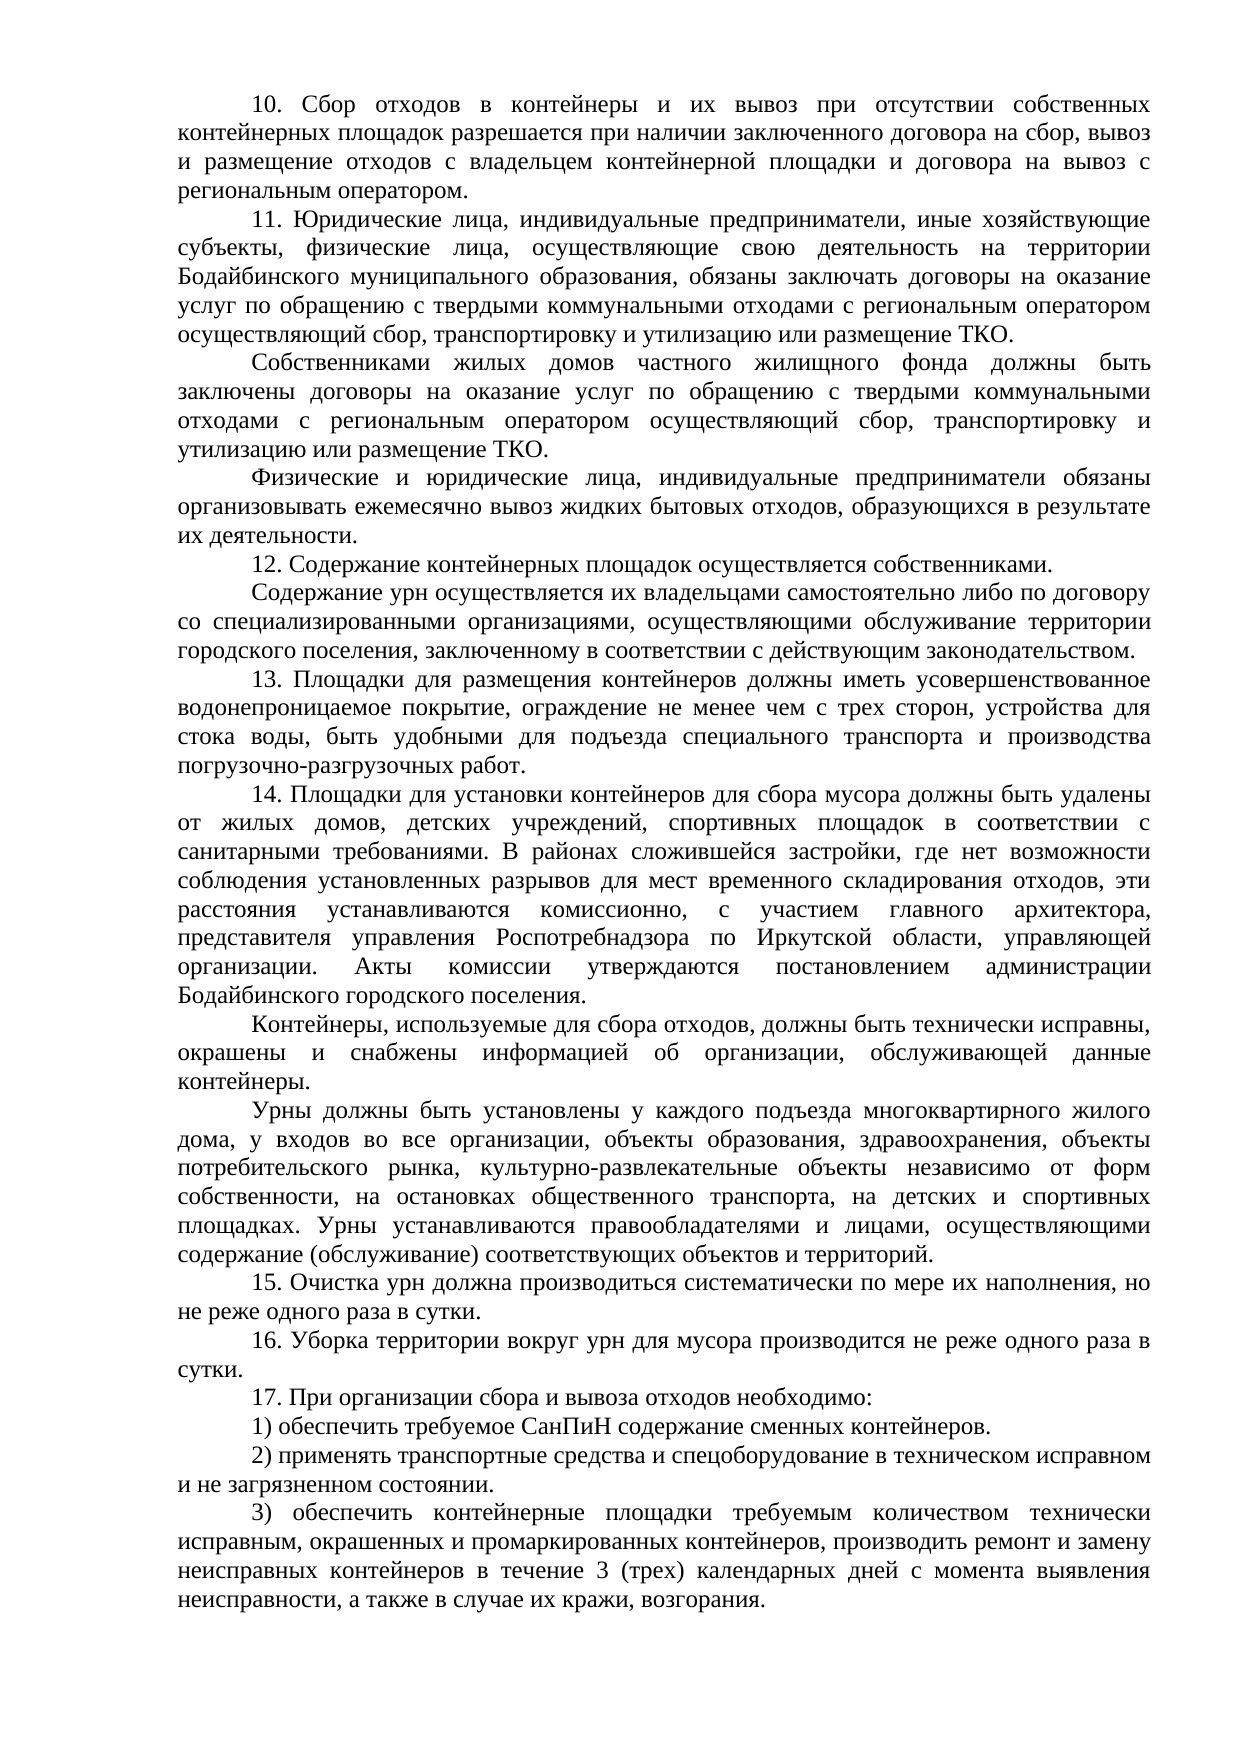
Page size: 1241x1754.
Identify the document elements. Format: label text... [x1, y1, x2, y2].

text Физические и юридические лица, индивидуальные предприниматели обязаны организовывать ежемесячно вывоз жидких бытовых отходов, образующихся в результате их деятельности. [177, 462, 1152, 549]
text 10. Сбор отходов в контейнеры и их вывоз при отсутствии собственных контейнерных площадок разрешается при наличии заключенного договора на сбор, вывоз и размещение отходов с владельцем контейнерной площадки и договора на вывоз с региональным оператором. [177, 89, 1152, 204]
text 13. Площадки для размещения контейнеров должны иметь усовершенствованное водонепроницаемое покрытие, ограждение не менее чем с трех сторон, устройства для стока воды, быть удобными для подъезда специального транспорта и производства погрузочно-разгрузочных работ. [177, 664, 1152, 779]
text Урны должны быть установлены у каждого подъезда многоквартирного жилого дома, у входов во все организации, объекты образования, здравоохранения, объекты потребительского рынка, культурно-развлекательные объекты независимо от форм собственности, на остановках общественного транспорта, на детских и спортивных площадках. Урны устанавливаются правообладателями и лицами, осуществляющими содержание (обслуживание) соответствующих объектов и территорий. [177, 1095, 1152, 1267]
text 12. Содержание контейнерных площадок осуществляется собственниками. [177, 549, 1152, 577]
text Контейнеры, используемые для сбора отходов, должны быть технически исправны, окрашены и снабжены информацией об организации, обслуживающей данные контейнеры. [177, 1009, 1152, 1095]
text 15. Очистка урн должна производиться систематически по мере их наполнения, но не реже одного раза в сутки. [177, 1267, 1152, 1325]
text 17. При организации сбора и вывоза отходов необходимо: [177, 1382, 1152, 1411]
text 16. Уборка территории вокруг урн для мусора производится не реже одного раза в сутки. [177, 1325, 1152, 1382]
text 3) обеспечить контейнерные площадки требуемым количеством технически исправным, окрашенных и промаркированных контейнеров, производить ремонт и замену неисправных контейнеров в течение 3 (трех) календарных дней с момента выявления неисправности, а также в случае их кражи, возгорания. [177, 1497, 1152, 1612]
text 1) обеспечить требуемое СанПиН содержание сменных контейнеров. [177, 1411, 1152, 1440]
text 2) применять транспортные средства и спецоборудование в техническом исправном и не загрязненном состоянии. [177, 1440, 1152, 1497]
text Собственниками жилых домов частного жилищного фонда должны быть заключены договоры на оказание услуг по обращению с твердыми коммунальными отходами с региональным оператором осуществляющий сбор, транспортировку и утилизацию или размещение ТКО. [177, 347, 1152, 462]
text 11. Юридические лица, индивидуальные предприниматели, иные хозяйствующие субъекты, физические лица, осуществляющие свою деятельность на территории Бодайбинского муниципального образования, обязаны заключать договоры на оказание услуг по обращению с твердыми коммунальными отходами с региональным оператором осуществляющий сбор, транспортировку и утилизацию или размещение ТКО. [177, 204, 1152, 347]
text Содержание урн осуществляется их владельцами самостоятельно либо по договору со специализированными организациями, осуществляющими обслуживание территории городского поселения, заключенному в соответствии с действующим законодательством. [177, 577, 1152, 664]
text 14. Площадки для установки контейнеров для сбора мусора должны быть удалены от жилых домов, детских учреждений, спортивных площадок в соответствии с санитарными требованиями. В районах сложившейся застройки, где нет возможности соблюдения установленных разрывов для мест временного складирования отходов, эти расстояния устанавливаются комиссионно, с участием главного архитектора, представителя управления Роспотребнадзора по Иркутской области, управляющей организации. Акты комиссии утверждаются постановлением администрации Бодайбинского городского поселения. [177, 779, 1152, 1009]
